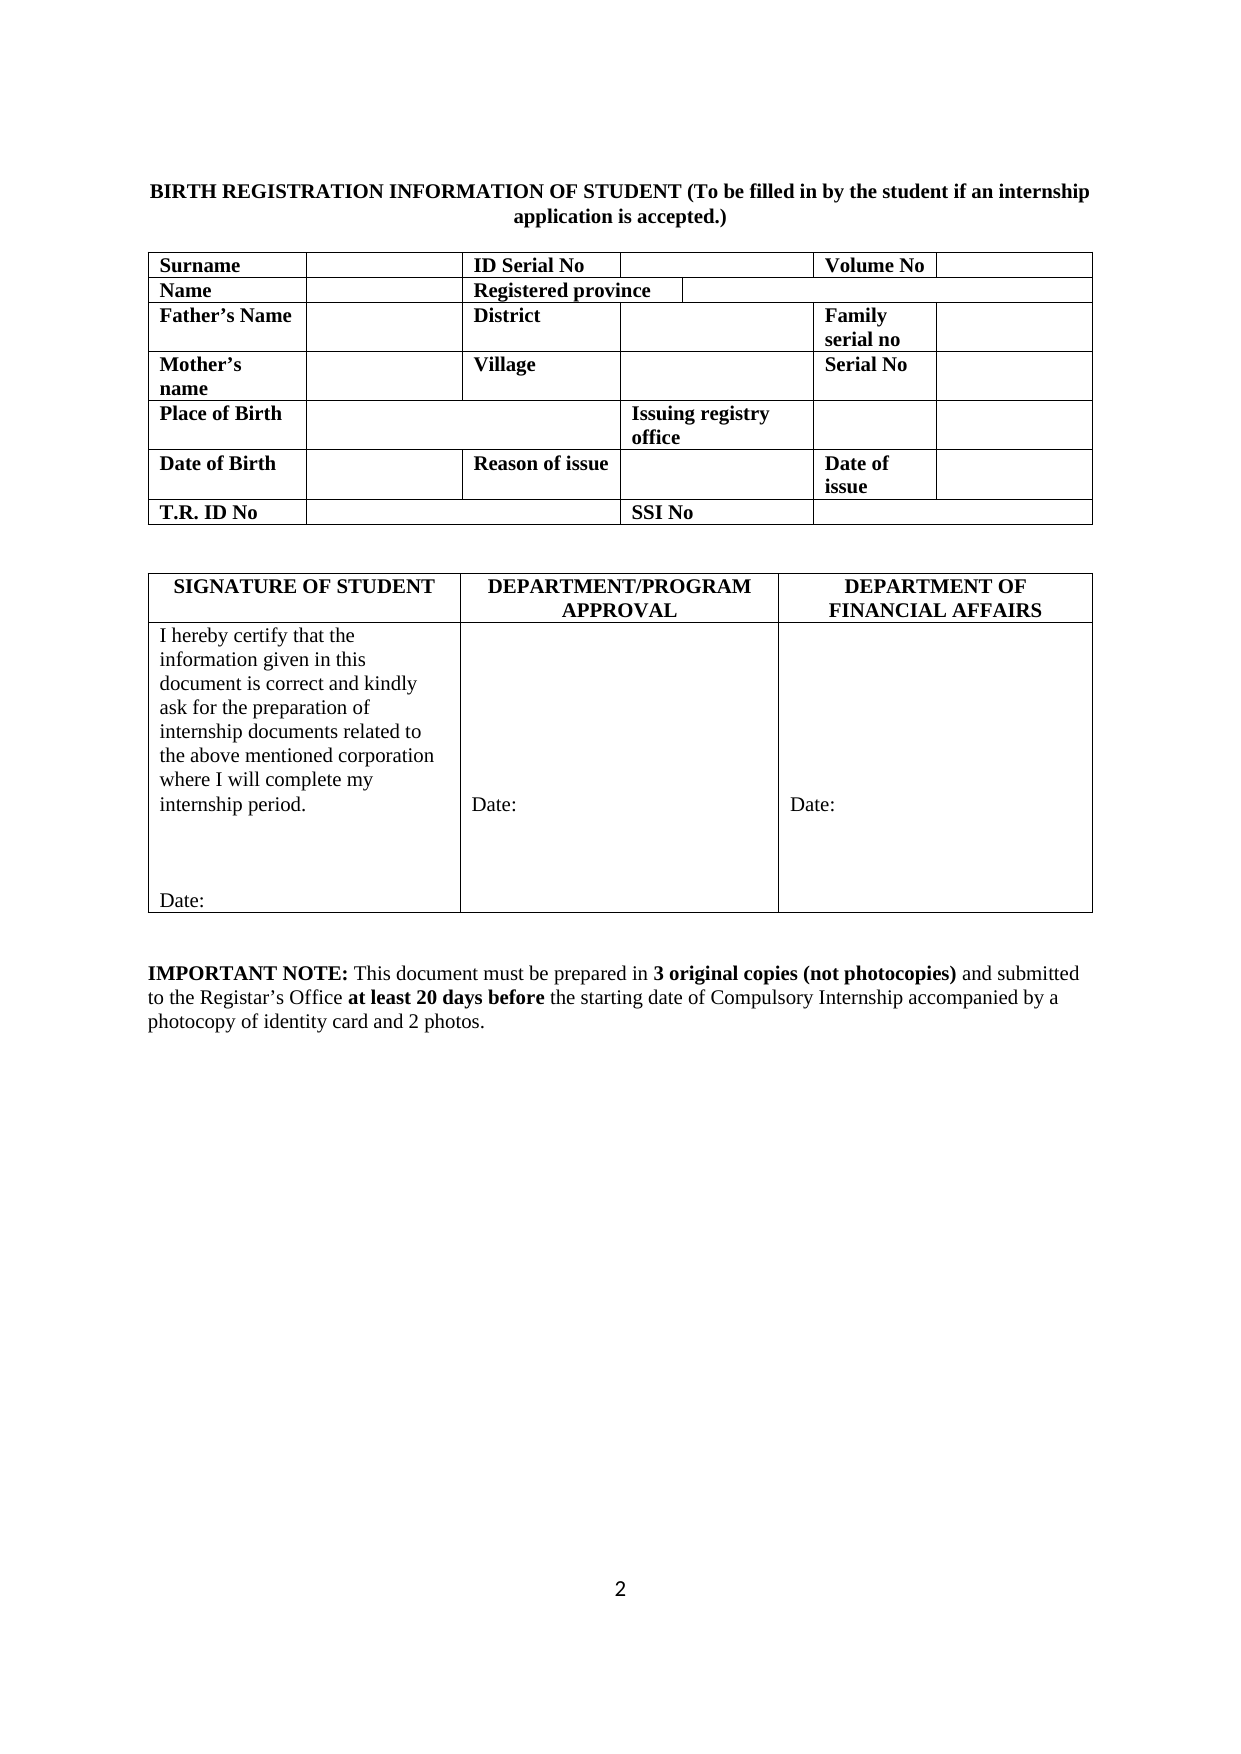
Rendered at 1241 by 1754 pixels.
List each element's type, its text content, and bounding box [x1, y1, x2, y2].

table_cell Name [149, 278, 306, 302]
table_cell Date of Birth [149, 450, 306, 498]
table_cell Serial No [814, 352, 936, 400]
table_cell [937, 352, 1092, 400]
table_cell Reason of issue [463, 450, 620, 498]
table_header ID Serial No [463, 253, 620, 277]
table_cell [621, 303, 813, 351]
table_cell SSI No [621, 500, 813, 524]
table_cell Date of issue [814, 450, 936, 498]
table_cell [307, 500, 620, 524]
table_cell [621, 450, 813, 498]
table_cell Issuing registry office [621, 401, 813, 449]
table_cell Registered province [463, 278, 682, 302]
table_cell [683, 278, 1092, 302]
table_header SIGNATURE OF STUDENT [149, 574, 460, 622]
table_cell Place of Birth [149, 401, 306, 449]
table_cell Date: [779, 623, 1092, 912]
table_header DEPARTMENT/PROGRAM APPROVAL [461, 574, 778, 622]
table_header [307, 253, 462, 277]
table_cell [937, 303, 1092, 351]
table_cell Date: [461, 623, 778, 912]
table_cell T.R. ID No [149, 500, 306, 524]
table_cell I hereby certify that the information given in this document is correct and kindly ask for the preparation of internship documents related to the above mentioned corporation where I will complete my internship period. Date: [149, 623, 460, 912]
table_cell Family serial no [814, 303, 936, 351]
table_cell [814, 500, 1092, 524]
table_cell [307, 450, 462, 498]
table_header DEPARTMENT OF FINANCIAL AFFAIRS [779, 574, 1092, 622]
table_header [937, 253, 1092, 277]
table_cell [307, 278, 462, 302]
table_header [621, 253, 813, 277]
table_cell [937, 401, 1092, 449]
text IMPORTANT NOTE: This document must be prepared in 3 original copies (not photocopies) and submitted to the Registar’s Office at least 20 days before the starting date of Compulsory Internship accompanied by a photocopy of identity card and 2 photos. [148, 961, 1093, 1033]
table_cell [814, 401, 936, 449]
table_cell District [463, 303, 620, 351]
table_header Volume No [814, 253, 936, 277]
table_cell [307, 401, 620, 449]
table_cell [621, 352, 813, 400]
table_cell Mother’s name [149, 352, 306, 400]
table_header Surname [149, 253, 306, 277]
table_cell [937, 450, 1092, 498]
table_cell Father’s Name [149, 303, 306, 351]
table_cell Village [463, 352, 620, 400]
text BIRTH REGISTRATION INFORMATION OF STUDENT (To be filled in by the student if an internship application is accepted.) [148, 179, 1093, 228]
table_cell [307, 352, 462, 400]
table_cell [307, 303, 462, 351]
